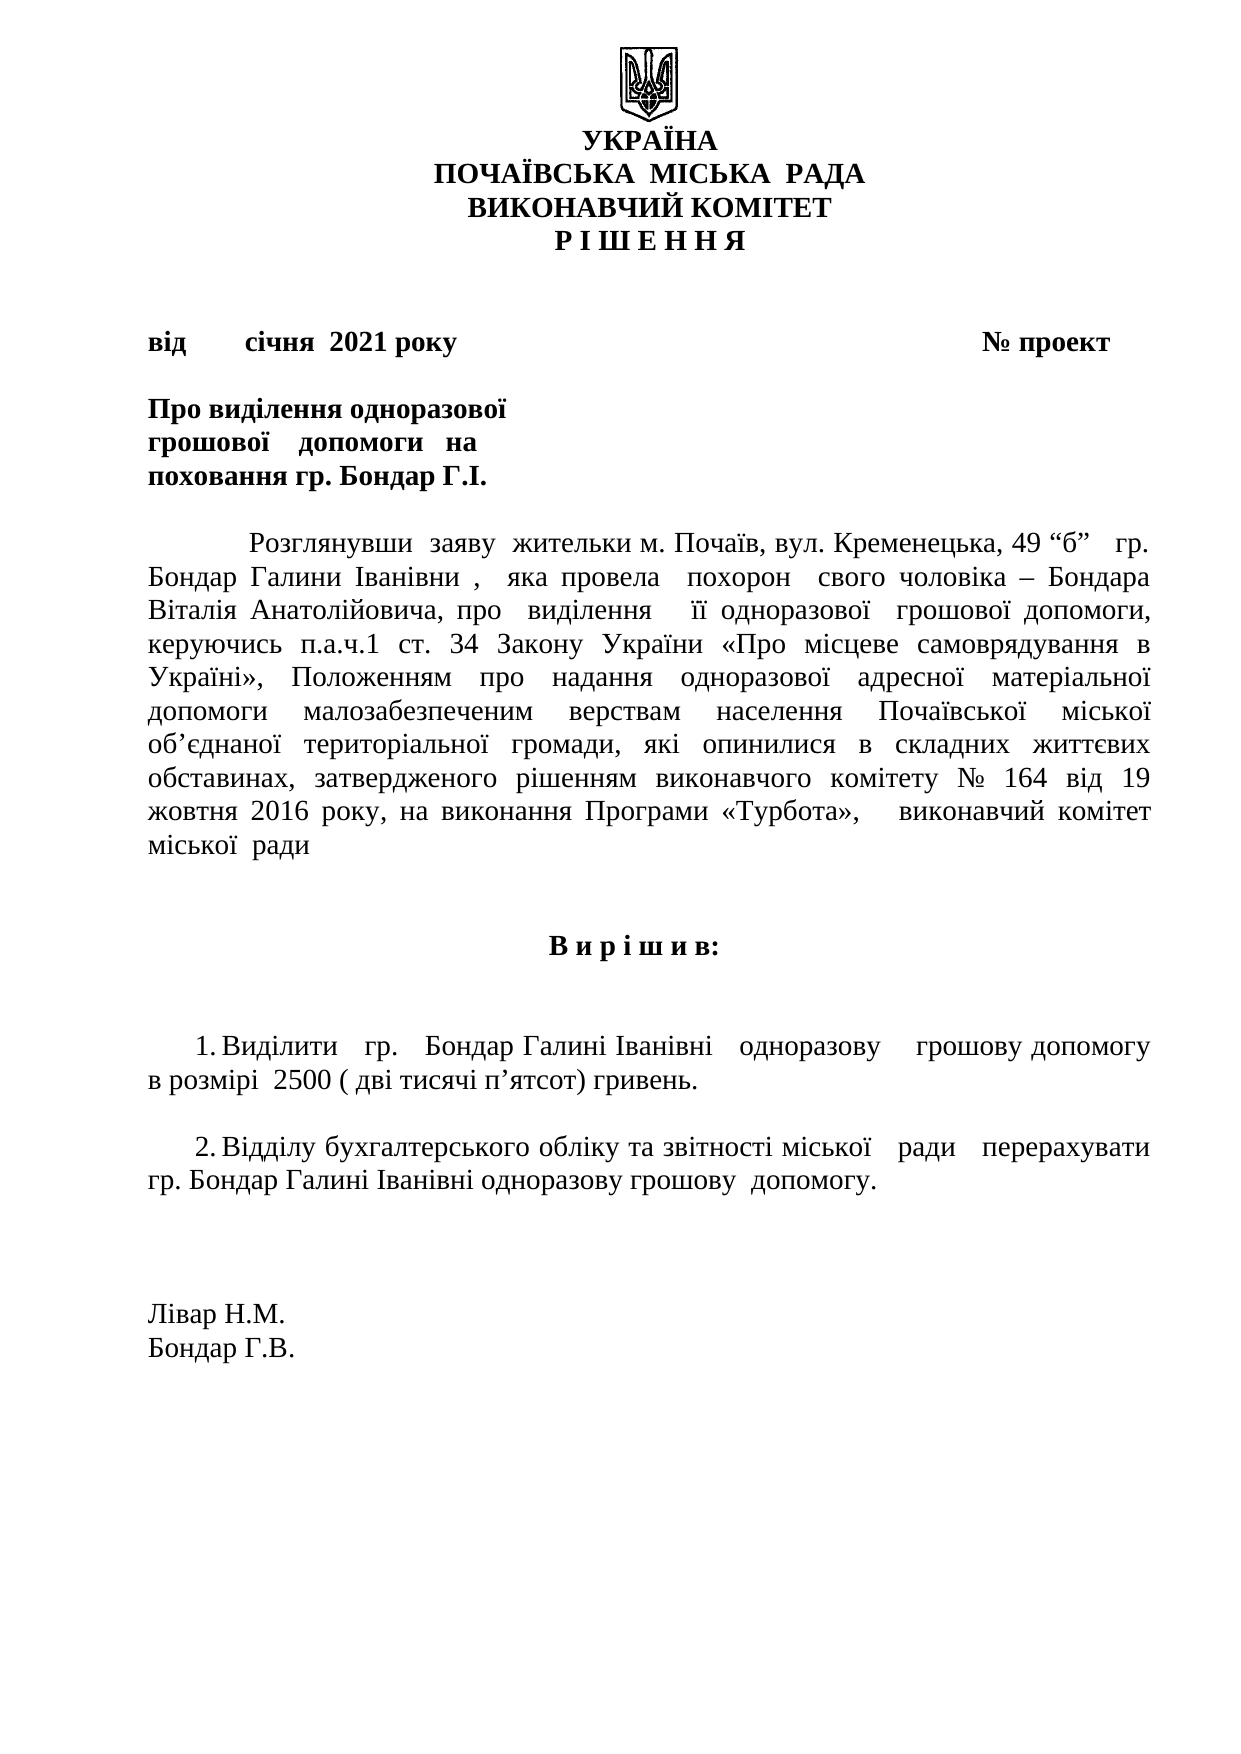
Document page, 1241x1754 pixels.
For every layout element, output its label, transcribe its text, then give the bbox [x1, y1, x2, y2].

text Бондар Г.В. [148, 1330, 1152, 1364]
text УКРАЇНА [148, 123, 1152, 156]
text ПОЧАЇВСЬКА МІСЬКА РАДА [148, 156, 1152, 190]
subtitle ВИКОНАВЧИЙ КОМІТЕТ [148, 190, 1152, 223]
list Виділити гр. Бондар Галині Іванівні одноразову грошову допомогу в розмірі 2500 ( дві тисячі п’ятсот) гривень. [148, 1028, 1152, 1095]
text Лівар Н.М. [148, 1297, 1152, 1330]
text поховання гр. Бондар Г.І. [148, 458, 1152, 492]
text грошової допомоги на [148, 424, 1152, 458]
list Відділу бухгалтерського обліку та звітності міської ради перерахувати гр. Бондар Галині Іванівні одноразову грошову допомогу. [148, 1129, 1152, 1196]
text Р І Ш Е Н Н Я [148, 223, 1152, 257]
text від січня 2021 року № проект [148, 324, 1152, 357]
text Про виділення одноразової [148, 391, 1152, 424]
text Розглянувши заяву жительки м. Почаїв, вул. Кременецька, 49 “б” гр. Бондар Галини Іванівни , яка провела похорон свого чоловіка – Бондара Віталія Анатолійовича, про виділення її одноразової грошової допомоги, керуючись п.а.ч.1 ст. 34 Закону України «Про місцеве самоврядування в Україні», Положенням про надання одноразової адресної матеріальної допомоги малозабезпеченим верствам населення Почаївської міської об’єднаної територіальної громади, які опинилися в складних життєвих обставинах, затвердженого рішенням виконавчого комітету № 164 від 19 жовтня 2016 року, на виконання Програми «Турбота», виконавчий комітет міської ради [148, 525, 1152, 861]
text В и р і ш и в: [148, 928, 1152, 961]
picture [614, 44, 682, 123]
